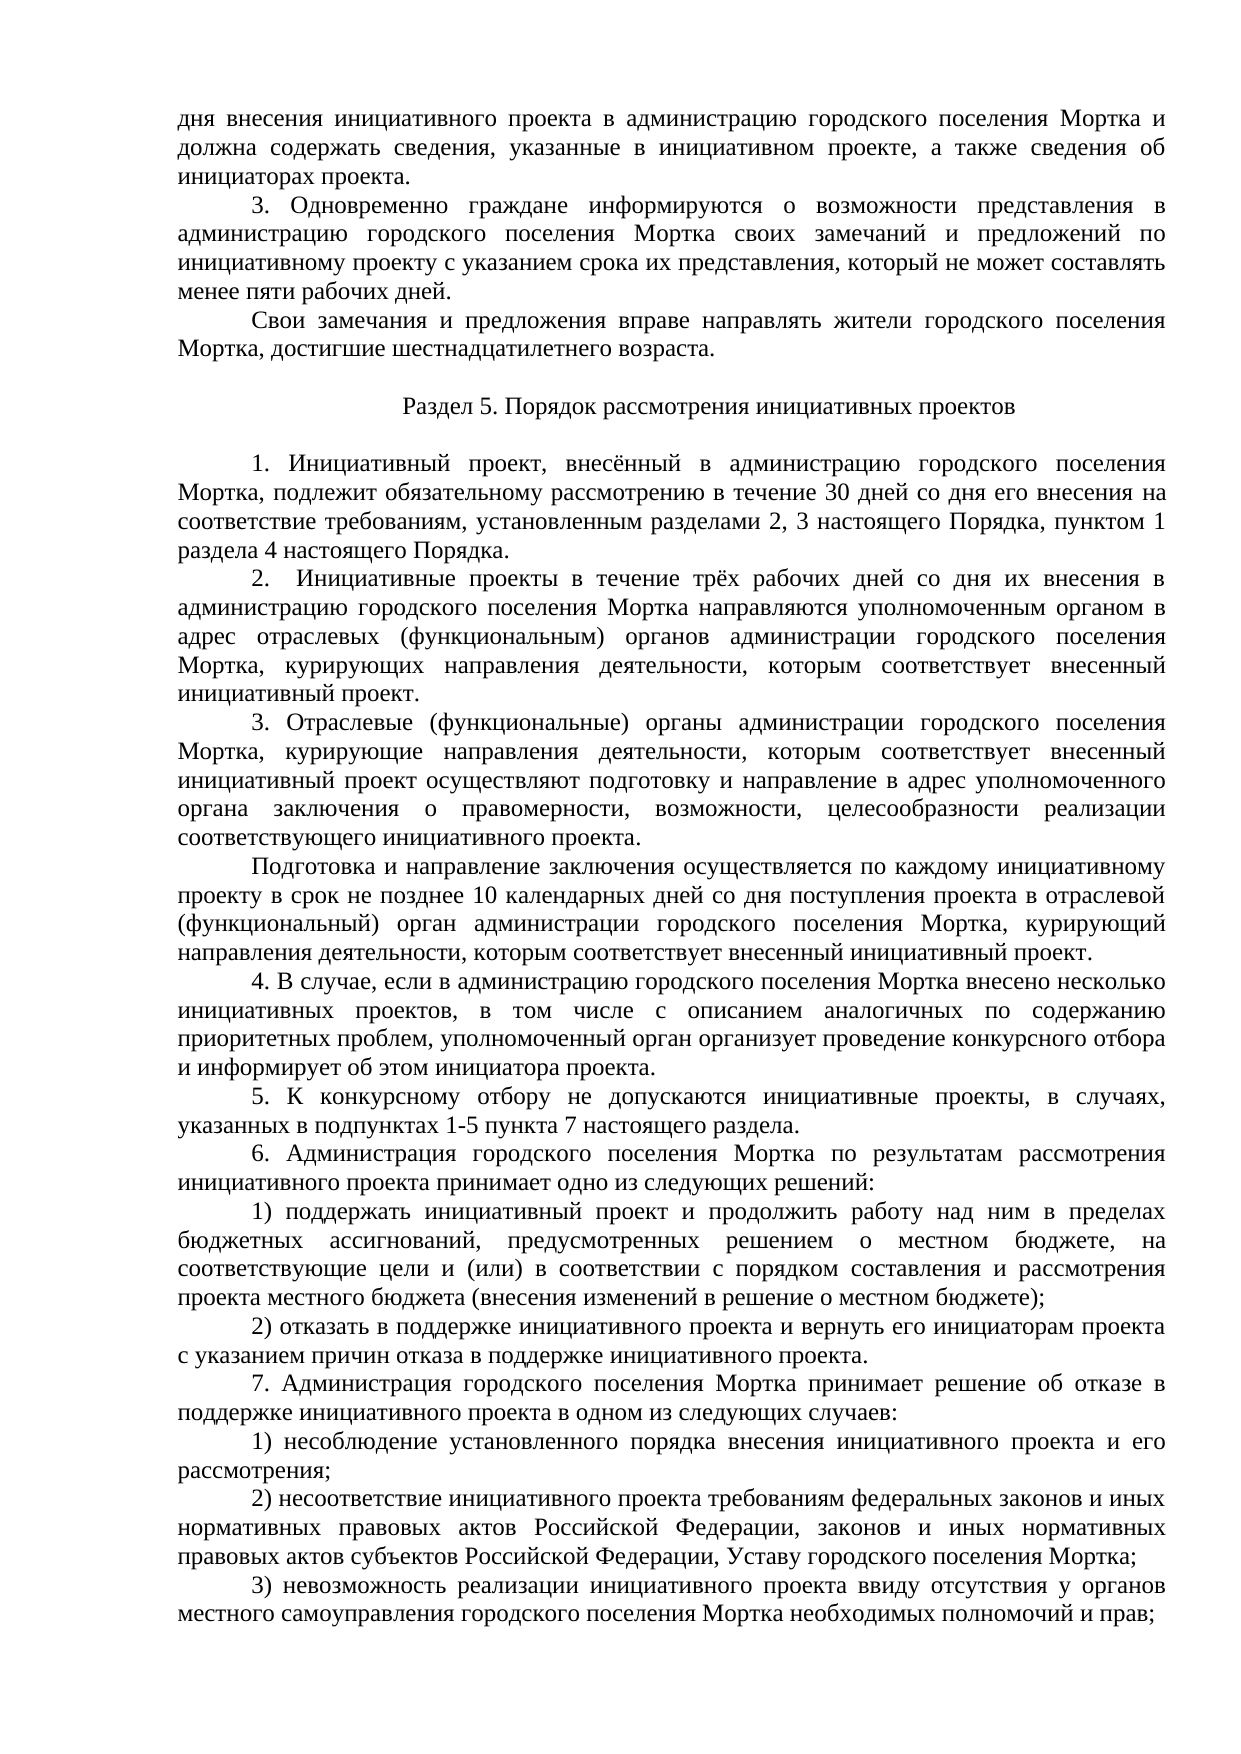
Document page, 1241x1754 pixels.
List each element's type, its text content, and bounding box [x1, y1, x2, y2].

text 1) несоблюдение установленного порядка внесения инициативного проекта и его рассмотрения; [177, 1426, 1167, 1483]
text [177, 103, 1167, 190]
text 7. Администрация городского поселения Мортка принимает решение об отказе в поддержке инициативного проекта в одном из следующих случаев: [177, 1368, 1167, 1426]
text 3) невозможность реализации инициативного проекта ввиду отсутствия у органов местного самоуправления городского поселения Мортка необходимых полномочий и прав; [177, 1570, 1167, 1627]
text 5. К конкурсному отбору не допускаются инициативные проекты, в случаях, указанных в подпунктах 1-5 пункта 7 настоящего раздела. [177, 1081, 1167, 1138]
text Подготовка и направление заключения осуществляется по каждому инициативному проекту в срок не позднее 10 календарных дней со дня поступления проекта в отраслевой (функциональный) орган администрации городского поселения Мортка, курирующий направления деятельности, которым соответствует внесенный инициативный проект. [177, 851, 1167, 966]
text 1) поддержать инициативный проект и продолжить работу над ним в пределах бюджетных ассигнований, предусмотренных решением о местном бюджете, на соответствующие цели и (или) в соответствии с порядком составления и рассмотрения проекта местного бюджета (внесения изменений в решение о местном бюджете); [177, 1196, 1167, 1311]
text 3. Отраслевые (функциональные) органы администрации городского поселения Мортка, курирующие направления деятельности, которым соответствует внесенный инициативный проект осуществляют подготовку и направление в адрес уполномоченного органа заключения о правомерности, возможности, целесообразности реализации соответствующего инициативного проекта. [177, 707, 1167, 851]
text Раздел 5. Порядок рассмотрения инициативных проектов [177, 391, 1167, 420]
text 1. Инициативный проект, внесённый в администрацию городского поселения Мортка, подлежит обязательному рассмотрению в течение 30 дней со дня его внесения на соответствие требованиям, установленным разделами 2, 3 настоящего Порядка, пунктом 1 раздела 4 настоящего Порядка. [177, 448, 1167, 563]
text 2) несоответствие инициативного проекта требованиям федеральных законов и иных нормативных правовых актов Российской Федерации, законов и иных нормативных правовых актов субъектов Российской Федерации, Уставу городского поселения Мортка; [177, 1483, 1167, 1570]
text 2) отказать в поддержке инициативного проекта и вернуть его инициаторам проекта с указанием причин отказа в поддержке инициативного проекта. [177, 1311, 1167, 1368]
text 2. Инициативные проекты в течение трёх рабочих дней со дня их внесения в администрацию городского поселения Мортка направляются уполномоченным органом в адрес отраслевых (функциональным) органов администрации городского поселения Мортка, курирующих направления деятельности, которым соответствует внесенный инициативный проект. [177, 563, 1167, 707]
text 6. Администрация городского поселения Мортка по результатам рассмотрения инициативного проекта принимает одно из следующих решений: [177, 1138, 1167, 1196]
text Свои замечания и предложения вправе направлять жители городского поселения Мортка, достигшие шестнадцатилетнего возраста. [177, 305, 1167, 362]
text 3. Одновременно граждане информируются о возможности представления в администрацию городского поселения Мортка своих замечаний и предложений по инициативному проекту с указанием срока их представления, который не может составлять менее пяти рабочих дней. [177, 190, 1167, 305]
text 4. В случае, если в администрацию городского поселения Мортка внесено несколько инициативных проектов, в том числе с описанием аналогичных по содержанию приоритетных проблем, уполномоченный орган организует проведение конкурсного отбора и информирует об этом инициатора проекта. [177, 966, 1167, 1081]
